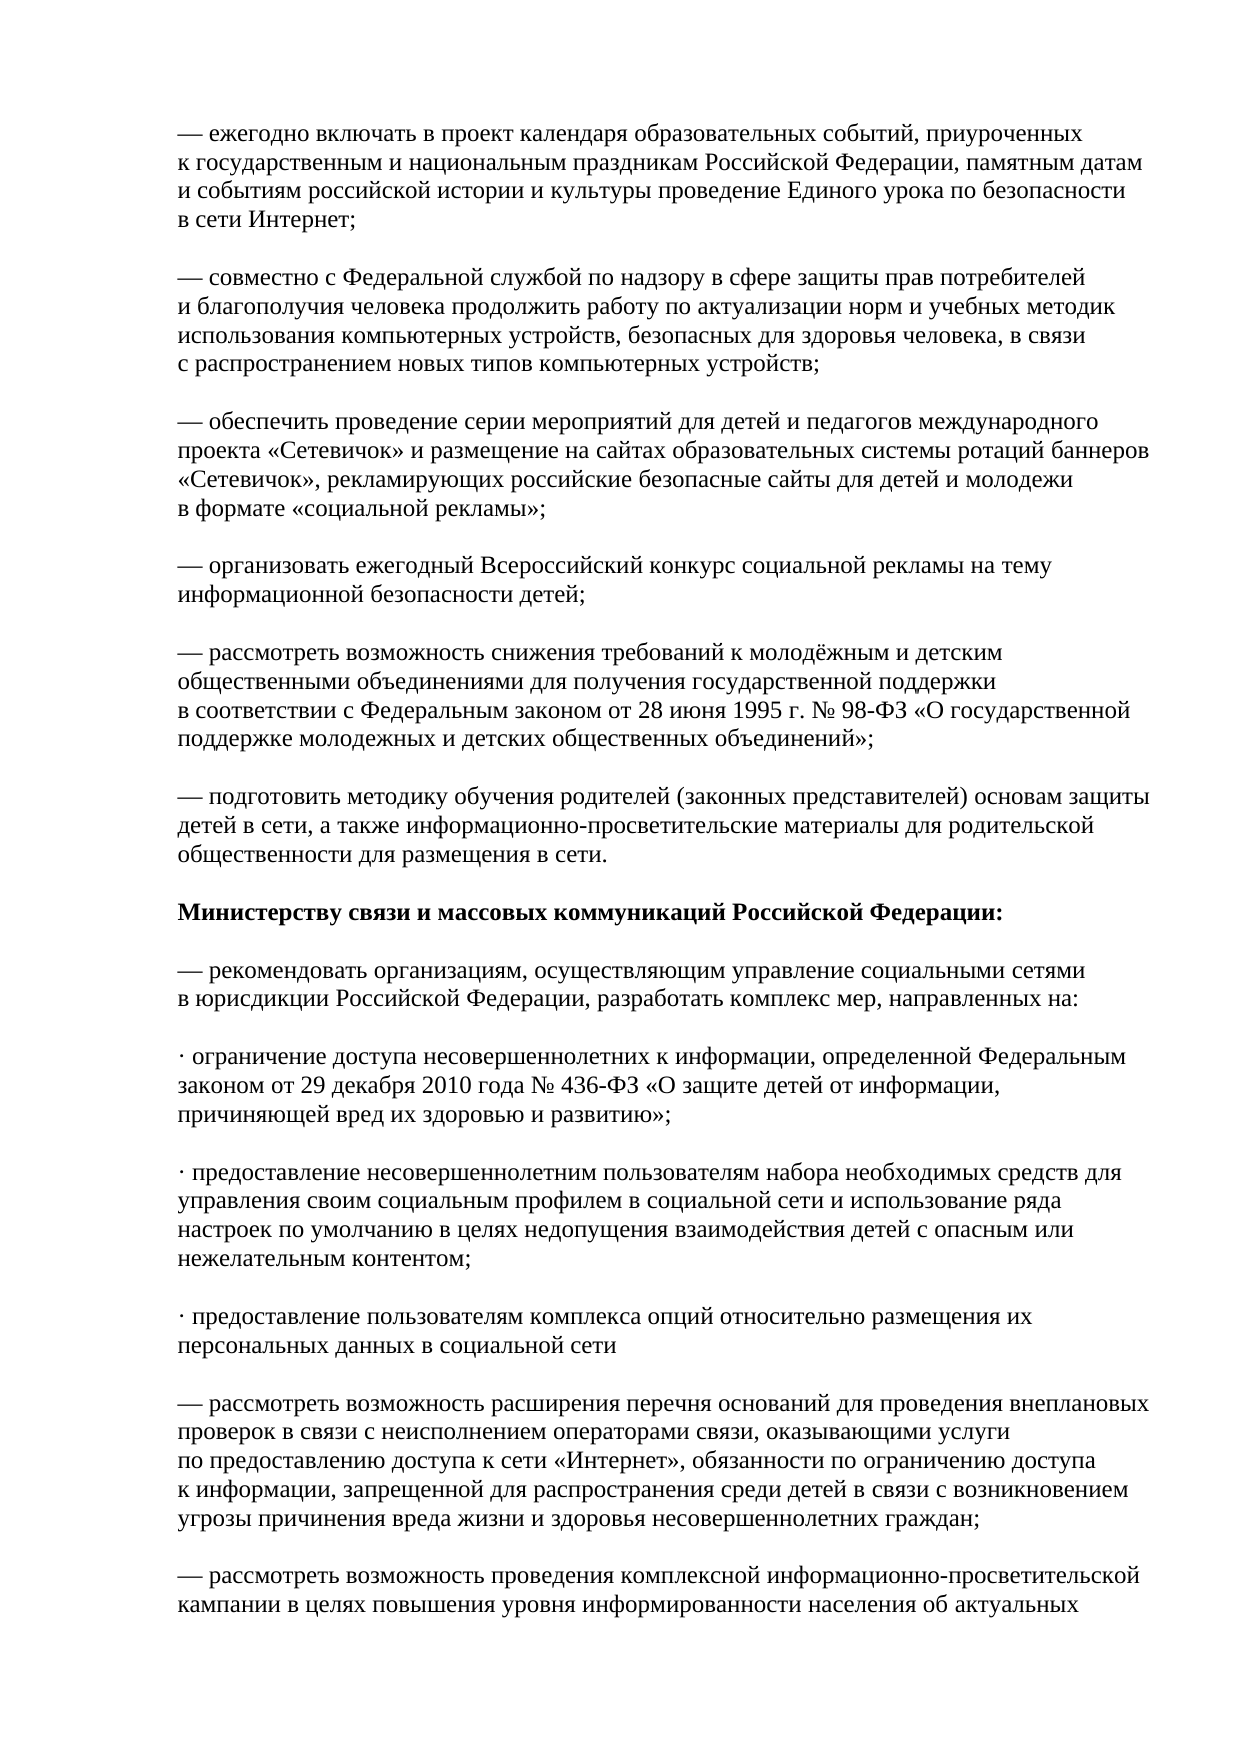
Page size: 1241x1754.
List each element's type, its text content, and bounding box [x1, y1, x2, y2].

text — рассмотреть возможность расширения перечня оснований для проведения внеплановых проверок в связи с неисполнением операторами связи, оказывающими услуги по предоставлению доступа к сети «Интернет», обязанности по ограничению доступа к информации, запрещенной для распространения среди детей в связи с возникновением угрозы причинения вреда жизни и здоровья несовершеннолетних граждан; [177, 1388, 1152, 1531]
text — рекомендовать организациям, осуществляющим управление социальными сетями в юрисдикции Российской Федерации, разработать комплекс мер, направленных на: [177, 955, 1152, 1012]
text — подготовить методику обучения родителей (законных представителей) основам защиты детей в сети, а также информационно-просветительские материалы для родительской общественности для размещения в сети. [177, 781, 1152, 868]
text · предоставление несовершеннолетним пользователям набора необходимых средств для управления своим социальным профилем в социальной сети и использование ряда настроек по умолчанию в целях недопущения взаимодействия детей с опасным или нежелательным контентом; [177, 1157, 1152, 1272]
text — ежегодно включать в проект календаря образовательных событий, приуроченных к государственным и национальным праздникам Российской Федерации, памятным датам и событиям российской истории и культуры проведение Единого урока по безопасности в сети Интернет; [177, 118, 1152, 233]
text — обеспечить проведение серии мероприятий для детей и педагогов международного проекта «Сетевичок» и размещение на сайтах образовательных системы ротаций баннеров «Сетевичок», рекламирующих российские безопасные сайты для детей и молодежи в формате «социальной рекламы»; [177, 406, 1152, 521]
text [177, 1561, 1152, 1618]
text — рассмотреть возможность снижения требований к молодёжным и детским общественными объединениями для получения государственной поддержки в соответствии с Федеральным законом от 28 июня 1995 г. № 98-ФЗ «О государственной поддержке молодежных и детских общественных объединений»; [177, 637, 1152, 752]
text · предоставление пользователям комплекса опций относительно размещения их персональных данных в социальной сети [177, 1301, 1152, 1358]
text Министерству связи и массовых коммуникаций Российской Федерации: [177, 897, 1152, 926]
text — организовать ежегодный Всероссийский конкурс социальной рекламы на тему информационной безопасности детей; [177, 551, 1152, 608]
text · ограничение доступа несовершеннолетних к информации, определенной Федеральным законом от 29 декабря 2010 года № 436-ФЗ «О защите детей от информации, причиняющей вред их здоровью и развитию»; [177, 1041, 1152, 1128]
text — совместно с Федеральной службой по надзору в сфере защиты прав потребителей и благополучия человека продолжить работу по актуализации норм и учебных методик использования компьютерных устройств, безопасных для здоровья человека, в связи с распространением новых типов компьютерных устройств; [177, 262, 1152, 377]
